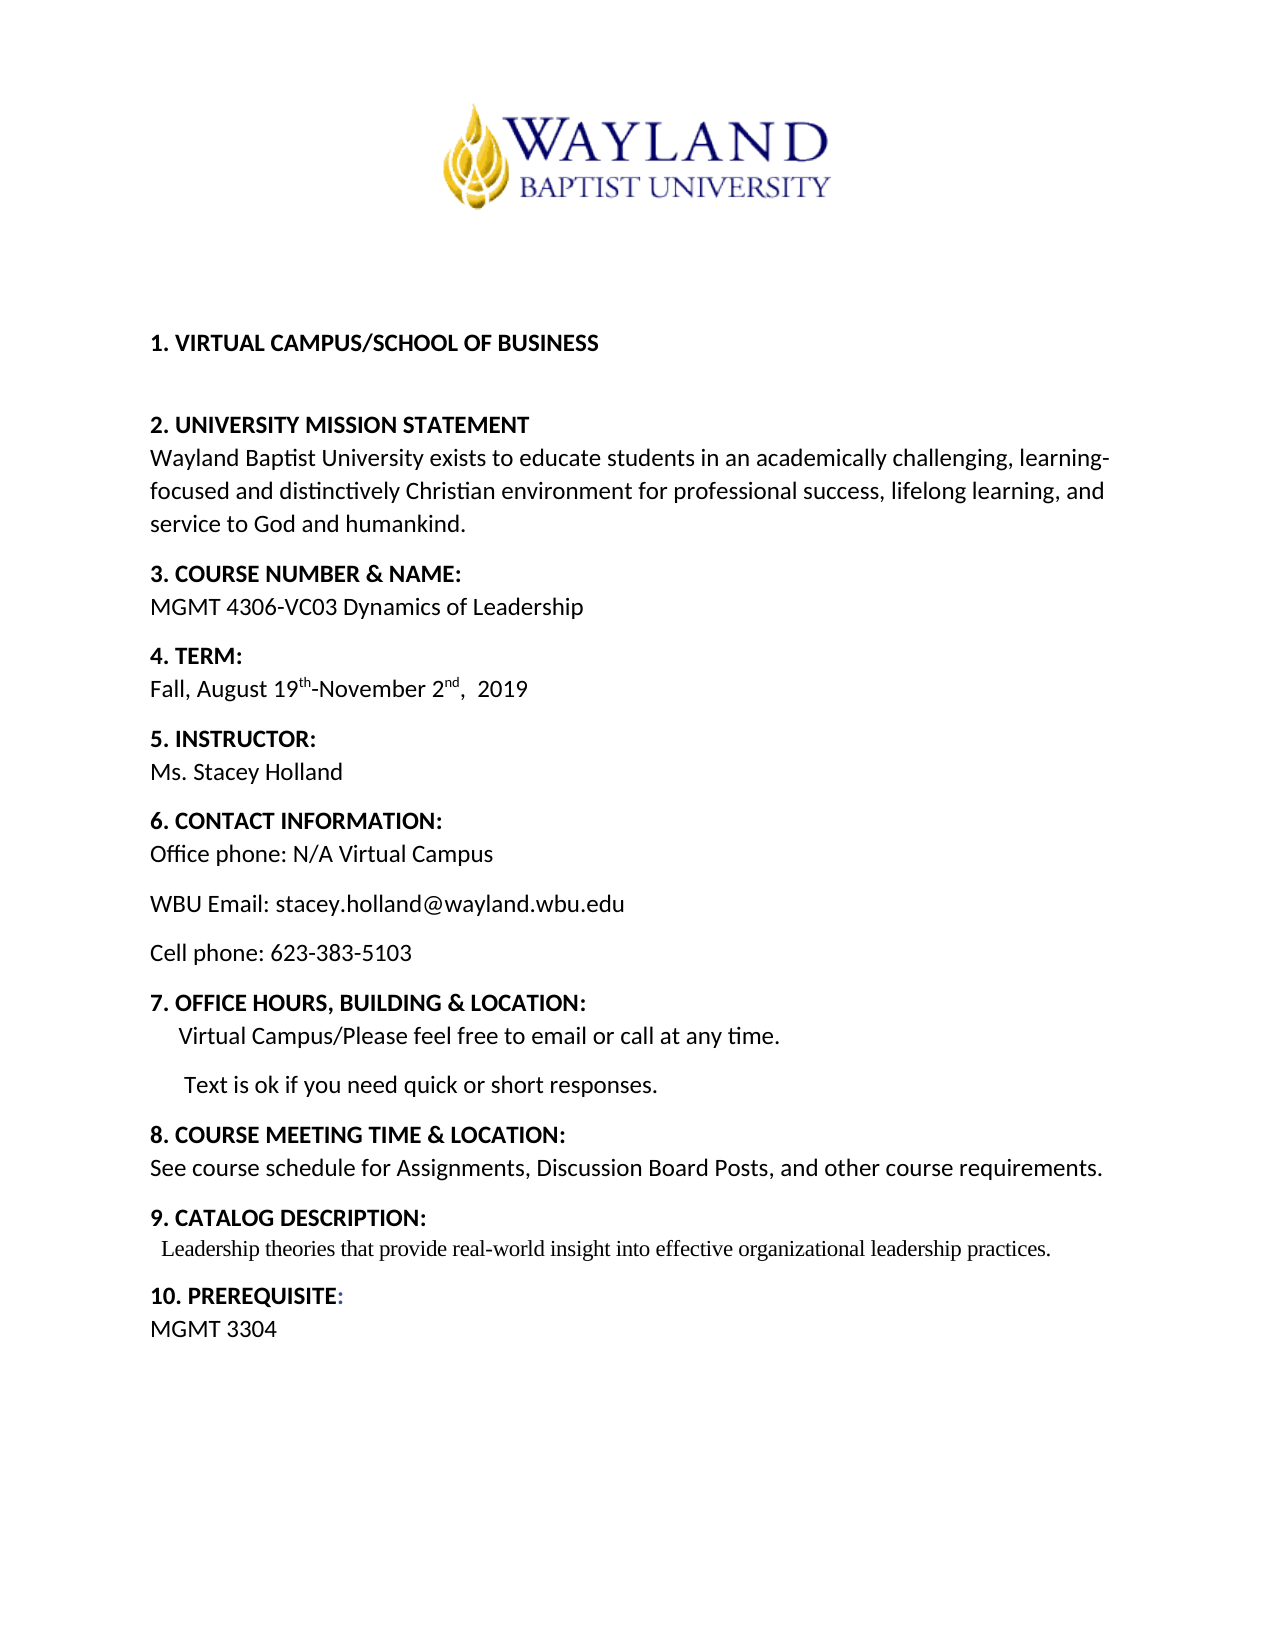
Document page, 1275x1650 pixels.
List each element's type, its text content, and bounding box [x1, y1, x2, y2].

text Office phone: N/A Virtual Campus [150, 838, 1125, 869]
subtitle 5. INSTRUCTOR: [150, 723, 1125, 753]
text Fall, August 19th-November 2nd, 2019 [150, 673, 1125, 704]
subtitle 2. UNIVERSITY MISSION STATEMENT [150, 410, 1125, 440]
picture [442, 103, 833, 210]
subtitle 1. VIRTUAL CAMPUS/SCHOOL OF BUSINESS [150, 327, 1125, 358]
text MGMT 4306-VC03 Dynamics of Leadership [150, 591, 1125, 621]
text MGMT 3304 [150, 1313, 1125, 1343]
text Text is ok if you need quick or short responses. [150, 1070, 1125, 1100]
subtitle 6. CONTACT INFORMATION: [150, 806, 1125, 836]
subtitle 3. COURSE NUMBER & NAME: [150, 558, 1125, 588]
text Leadership theories that provide real-world insight into effective organizational leadership practices. [150, 1235, 1125, 1261]
subtitle 9. CATALOG DESCRIPTION: [150, 1202, 1125, 1232]
subtitle 10. PREREQUISITE: [150, 1280, 1125, 1310]
subtitle 8. COURSE MEETING TIME & LOCATION: [150, 1119, 1125, 1150]
text Cell phone: 623-383-5103 [150, 938, 1125, 968]
text Virtual Campus/Please feel free to email or call at any time. [150, 1020, 1125, 1051]
subtitle 4. TERM: [150, 641, 1125, 671]
text WBU Email: stacey.holland@wayland.wbu.edu [150, 888, 1125, 918]
text Wayland Baptist University exists to educate students in an academically challenging, learning-focused and distinctively Christian environment for professional success, lifelong learning, and service to God and humankind. [150, 443, 1125, 539]
subtitle 7. OFFICE HOURS, BUILDING & LOCATION: [150, 987, 1125, 1018]
text Ms. Stacey Holland [150, 756, 1125, 786]
text See course schedule for Assignments, Discussion Board Posts, and other course requirements. [150, 1152, 1125, 1183]
